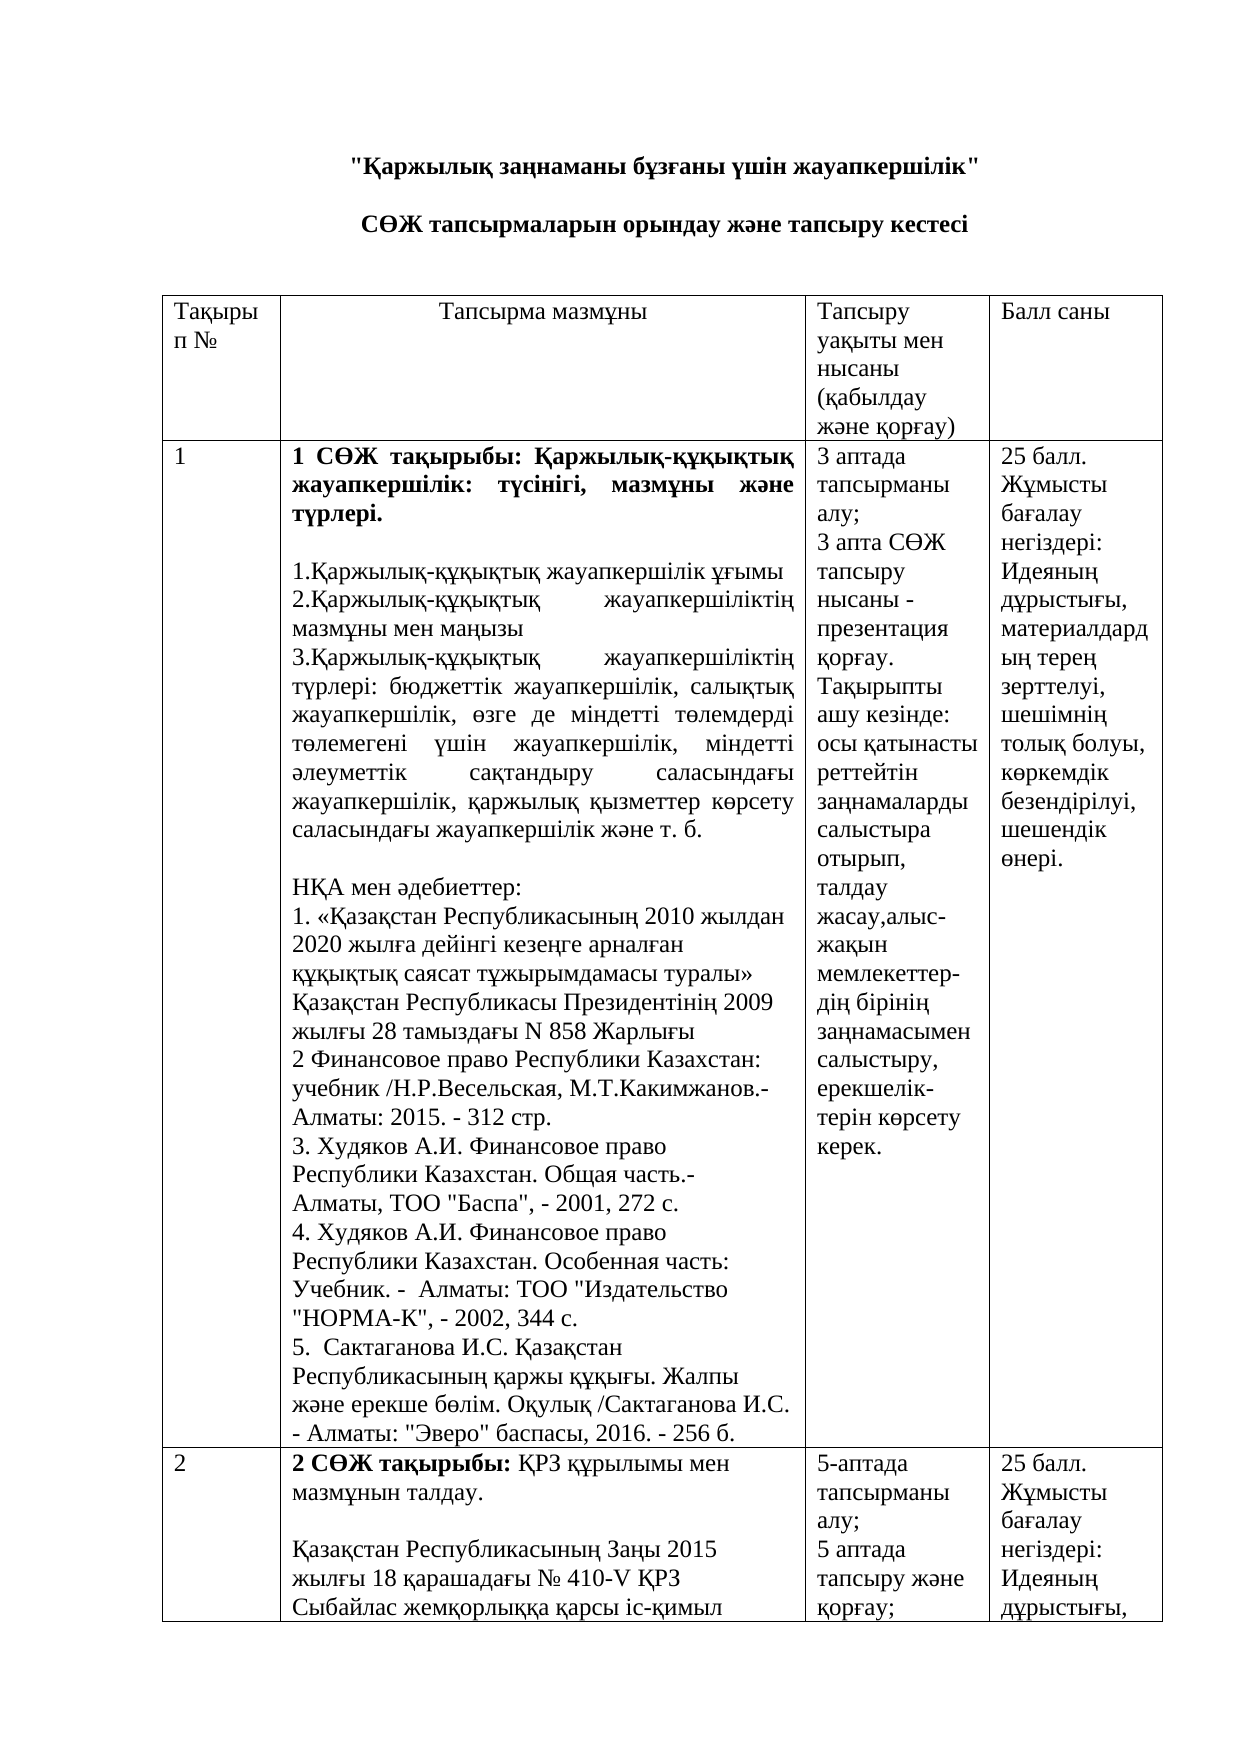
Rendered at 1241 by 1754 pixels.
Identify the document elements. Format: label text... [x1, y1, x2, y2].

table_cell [990, 1448, 1162, 1621]
table_cell 2 [163, 1448, 280, 1621]
table_cell 1 [163, 441, 280, 1447]
text "Қаржылық заңнаманы бұзғаны үшін жауапкершілік" [177, 151, 1152, 180]
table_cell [281, 1448, 805, 1621]
table_header Тақырып № [163, 296, 280, 440]
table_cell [806, 1448, 989, 1621]
table_header Балл саны [990, 296, 1162, 440]
text СӨЖ тапсырмаларын орындау және тапсыру кестесі [177, 209, 1152, 237]
table_cell 1 СӨЖ тақырыбы: Қаржылық-құқықтық жауапкершілік: түсінігі, мазмұны және түрлері. 1.Қаржылық-құқықтық жауапкершілік ұғымы 2.Қаржылық-құқықтық жауапкершіліктің мазмұны мен маңызы 3.Қаржылық-құқықтық жауапкершіліктің түрлері: бюджеттік жауапкершілік, салықтық жауапкершілік, өзге де міндетті төлемдерді төлемегені үшін жауапкершілік, міндетті әлеуметтік сақтандыру саласындағы жауапкершілік, қаржылық қызметтер көрсету саласындағы жауапкершілік және т. б. НҚА мен әдебиеттер: 1. «Қазақстан Республикасының 2010 жылдан 2020 жылға дейінгі кезеңге арналған құқықтық саясат тұжырымдамасы туралы» Қазақстан Республикасы Президентінің 2009 жылғы 28 тамыздағы N 858 Жарлығы 2 Финансовое право Республики Казахстан: учебник /Н.Р.Весельская, М.Т.Какимжанов.-Алматы: 2015. - 312 стр. 3. Худяков А.И. Финансовое право Республики Казахстан. Общая часть.- Алматы, ТОО "Баспа", - 2001, 272 с. 4. Худяков А.И. Финансовое право Республики Казахстан. Особенная часть: Учебник. - Алматы: ТОО "Издательство "НОРМА-К", - 2002, 344 с. 5. Сактаганова И.С. Қазақстан Республикасының қаржы құқығы. Жалпы және ерекше бөлім. Оқулық /Сактаганова И.С. - Алматы: "Эверо" баспасы, 2016. - 256 б. [281, 441, 805, 1447]
table_cell 3 аптада тапсырманы алу; 3 апта СӨЖ тапсыру нысаны - презентация қорғау. Тақырыпты ашу кезінде: осы қатынасты реттейтін заңнамаларды салыстыра отырып, талдау жасау,алыс-жақын мемлекеттер-дің бірінің заңнамасымен салыстыру, ерекшелік- терін көрсету керек. [806, 441, 989, 1447]
table_header Тапсырма мазмұны [281, 296, 805, 440]
table_cell 25 балл. Жұмысты бағалау негіздері: Идеяның дұрыстығы, материалдардың терең зерттелуі, шешімнің толық болуы, көркемдік безендірілуі, шешендік өнері. [990, 441, 1162, 1447]
table_header Тапсыру уақыты мен нысаны (қабылдау және қорғау) [806, 296, 989, 440]
